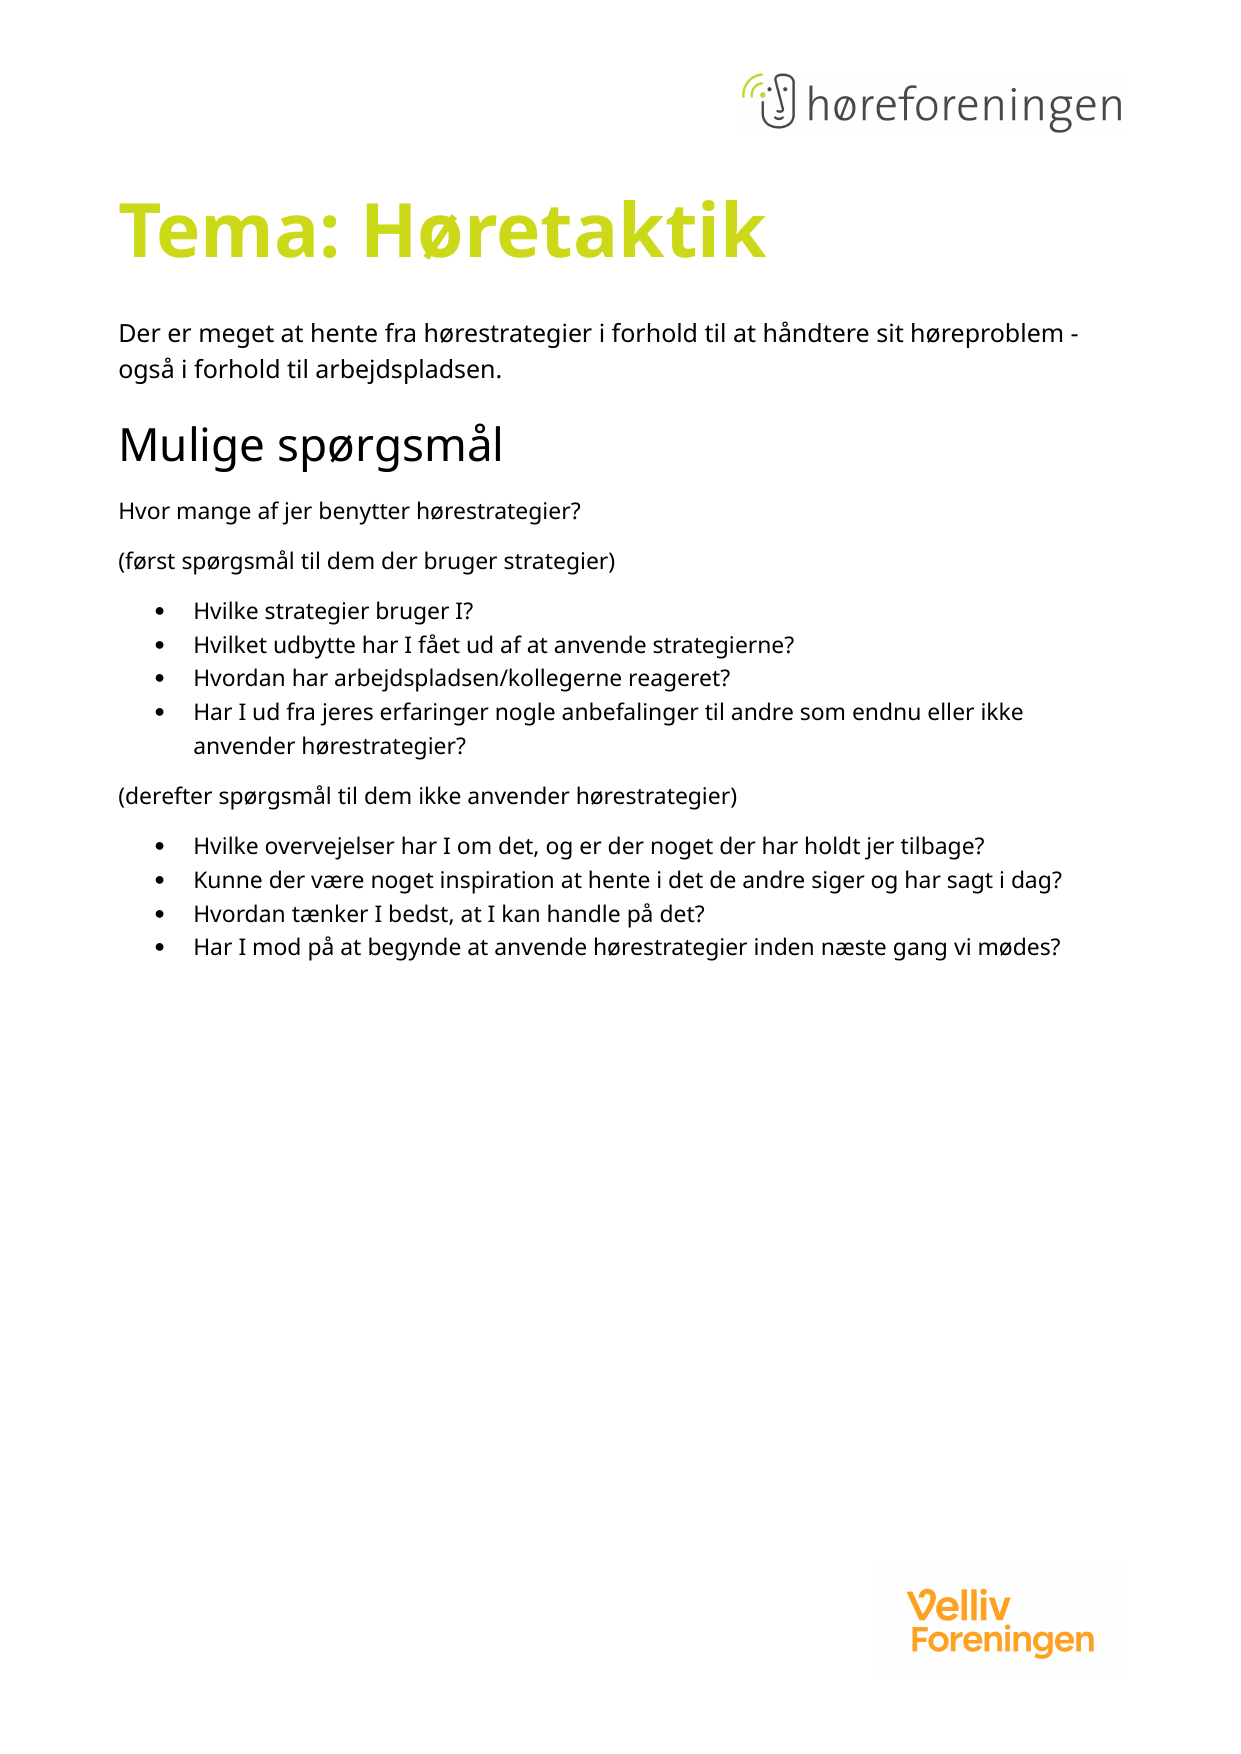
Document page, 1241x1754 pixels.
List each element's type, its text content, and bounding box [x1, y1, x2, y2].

list Hvilke strategier bruger I? [156, 595, 1122, 626]
list Har I mod på at begynde at anvende hørestrategier inden næste gang vi mødes? [156, 931, 1122, 962]
picture [877, 1560, 1123, 1681]
list Hvordan har arbejdspladsen/kollegerne reageret? [156, 662, 1122, 693]
text Der er meget at hente fra hørestrategier i forhold til at håndtere sit høreproblem - også i forhold til arbejdspladsen. [118, 279, 1122, 386]
picture [740, 73, 1123, 133]
text Tema: Høretaktik [118, 177, 1122, 279]
list Kunne der være noget inspiration at hente i det de andre siger og har sagt i dag? [156, 864, 1122, 895]
text (derefter spørgsmål til dem ikke anvender hørestrategier) [118, 780, 1122, 811]
list Har I ud fra jeres erfaringer nogle anbefalinger til andre som endnu eller ikke anvender hørestrategier? [156, 696, 1122, 761]
list Hvilket udbytte har I fået ud af at anvende strategierne? [156, 628, 1122, 660]
list Hvordan tænker I bedst, at I kan handle på det? [156, 897, 1122, 929]
text Mulige spørgsmål [118, 412, 1122, 475]
text (først spørgsmål til dem der bruger strategier) [118, 545, 1122, 576]
text Hvor mange af jer benytter hørestrategier? [118, 495, 1122, 526]
list Hvilke overvejelser har I om det, og er der noget der har holdt jer tilbage? [156, 830, 1122, 861]
